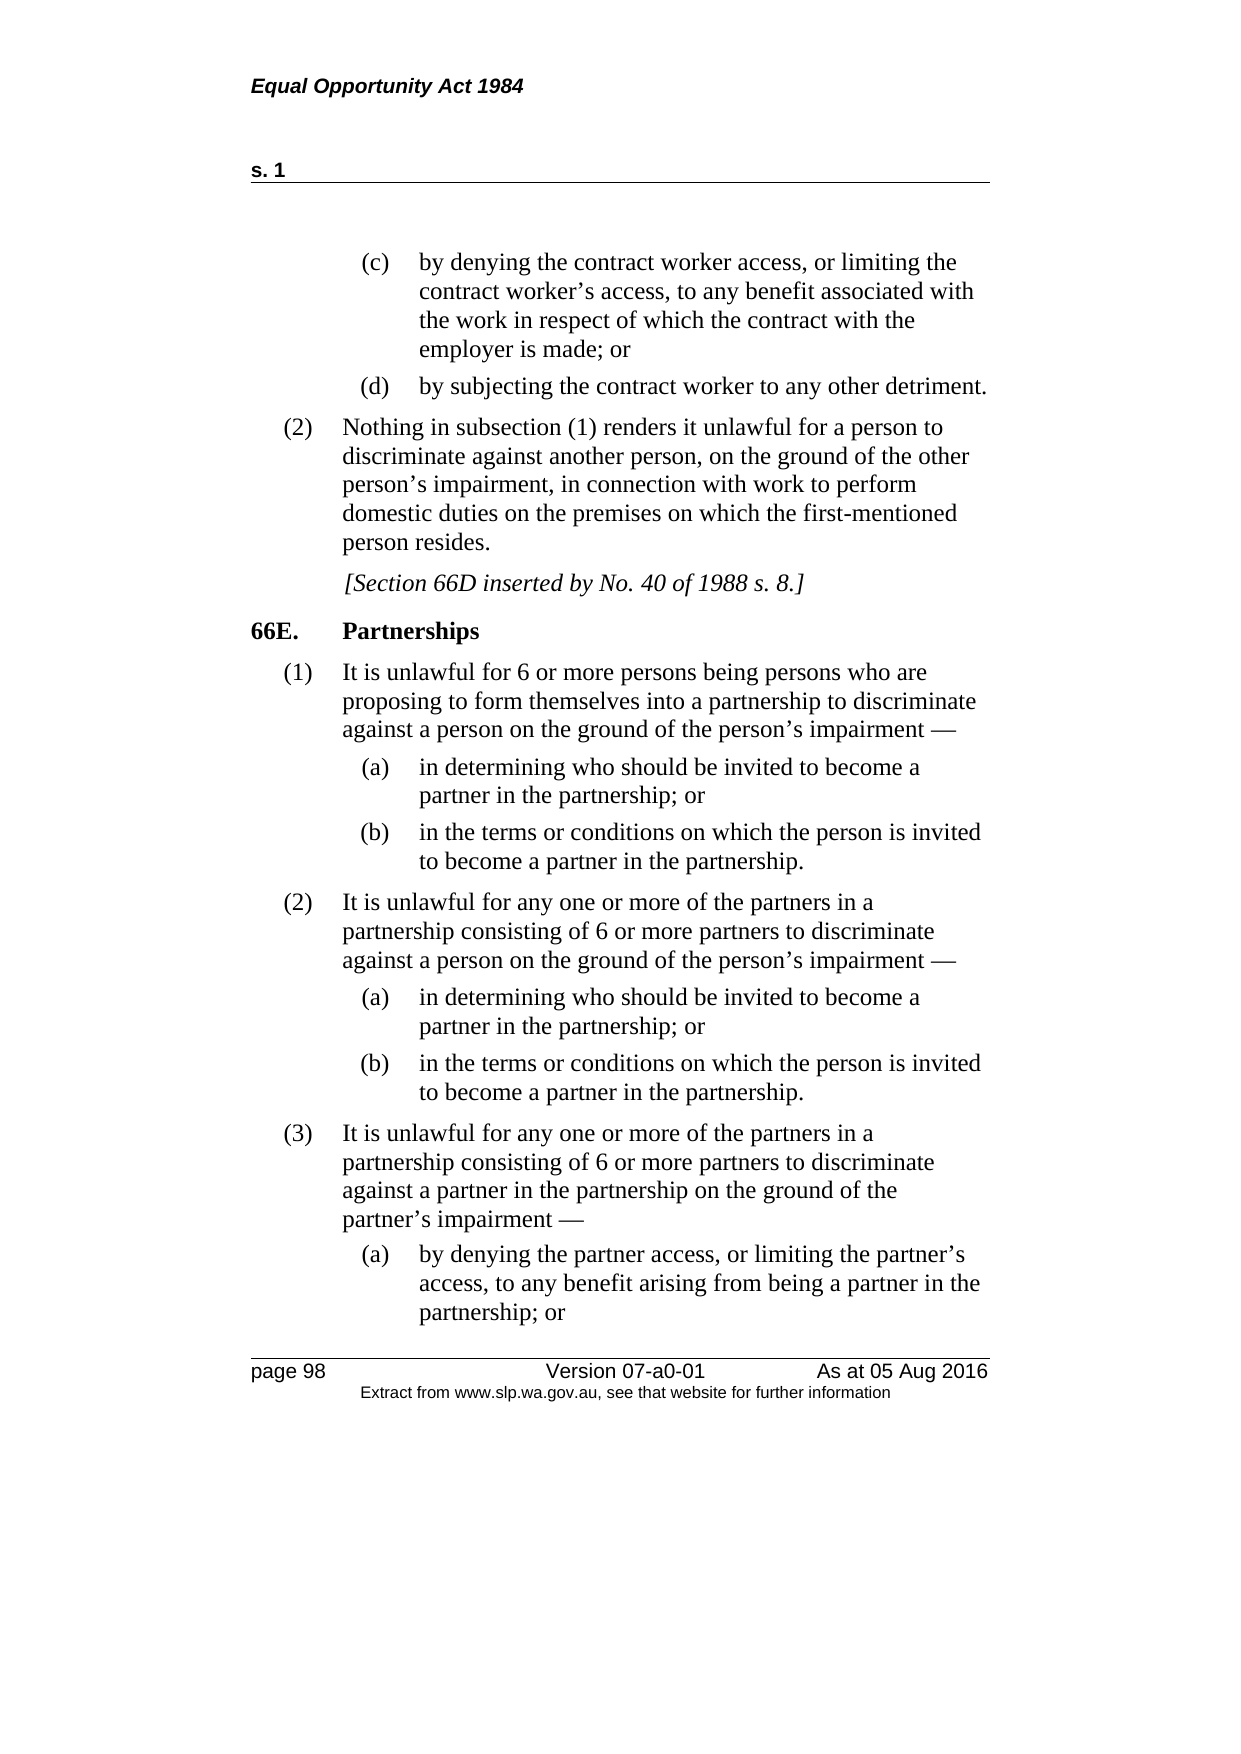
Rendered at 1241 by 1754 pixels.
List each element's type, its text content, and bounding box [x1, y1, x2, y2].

text (1) It is unlawful for 6 or more persons being persons who are proposing to form themselves into a partnership to discriminate against a person on the ground of the person’s impairment — [251, 657, 990, 743]
subtitle 66E. Partnerships [251, 616, 990, 644]
text (a) in determining who should be invited to become a partner in the partnership; or [251, 752, 990, 809]
text (a) by denying the partner access, or limiting the partner’s access, to any benefit arising from being a partner in the partnership; or [251, 1239, 990, 1325]
text (2) It is unlawful for any one or more of the partners in a partnership consisting of 6 or more partners to discriminate against a person on the ground of the person’s impairment — [251, 887, 990, 974]
text (3) It is unlawful for any one or more of the partners in a partnership consisting of 6 or more partners to discriminate against a partner in the partnership on the ground of the partner’s impairment — [251, 1118, 990, 1233]
text [Section 66D inserted by No. 40 of 1988 s. 8.] [251, 568, 990, 597]
text (2) Nothing in subsection (1) renders it unlawful for a person to discriminate against another person, on the ground of the other person’s impairment, in connection with work to perform domestic duties on the premises on which the first-mentioned person resides. [251, 412, 990, 556]
text (c) by denying the contract worker access, or limiting the contract worker’s access, to any benefit associated with the work in respect of which the contract with the employer is made; or [251, 247, 990, 362]
text (a) in determining who should be invited to become a partner in the partnership; or [251, 982, 990, 1039]
text (b) in the terms or conditions on which the person is invited to become a partner in the partnership. [251, 1048, 990, 1105]
text (d) by subjecting the contract worker to any other detriment. [251, 371, 990, 399]
text (b) in the terms or conditions on which the person is invited to become a partner in the partnership. [251, 817, 990, 875]
